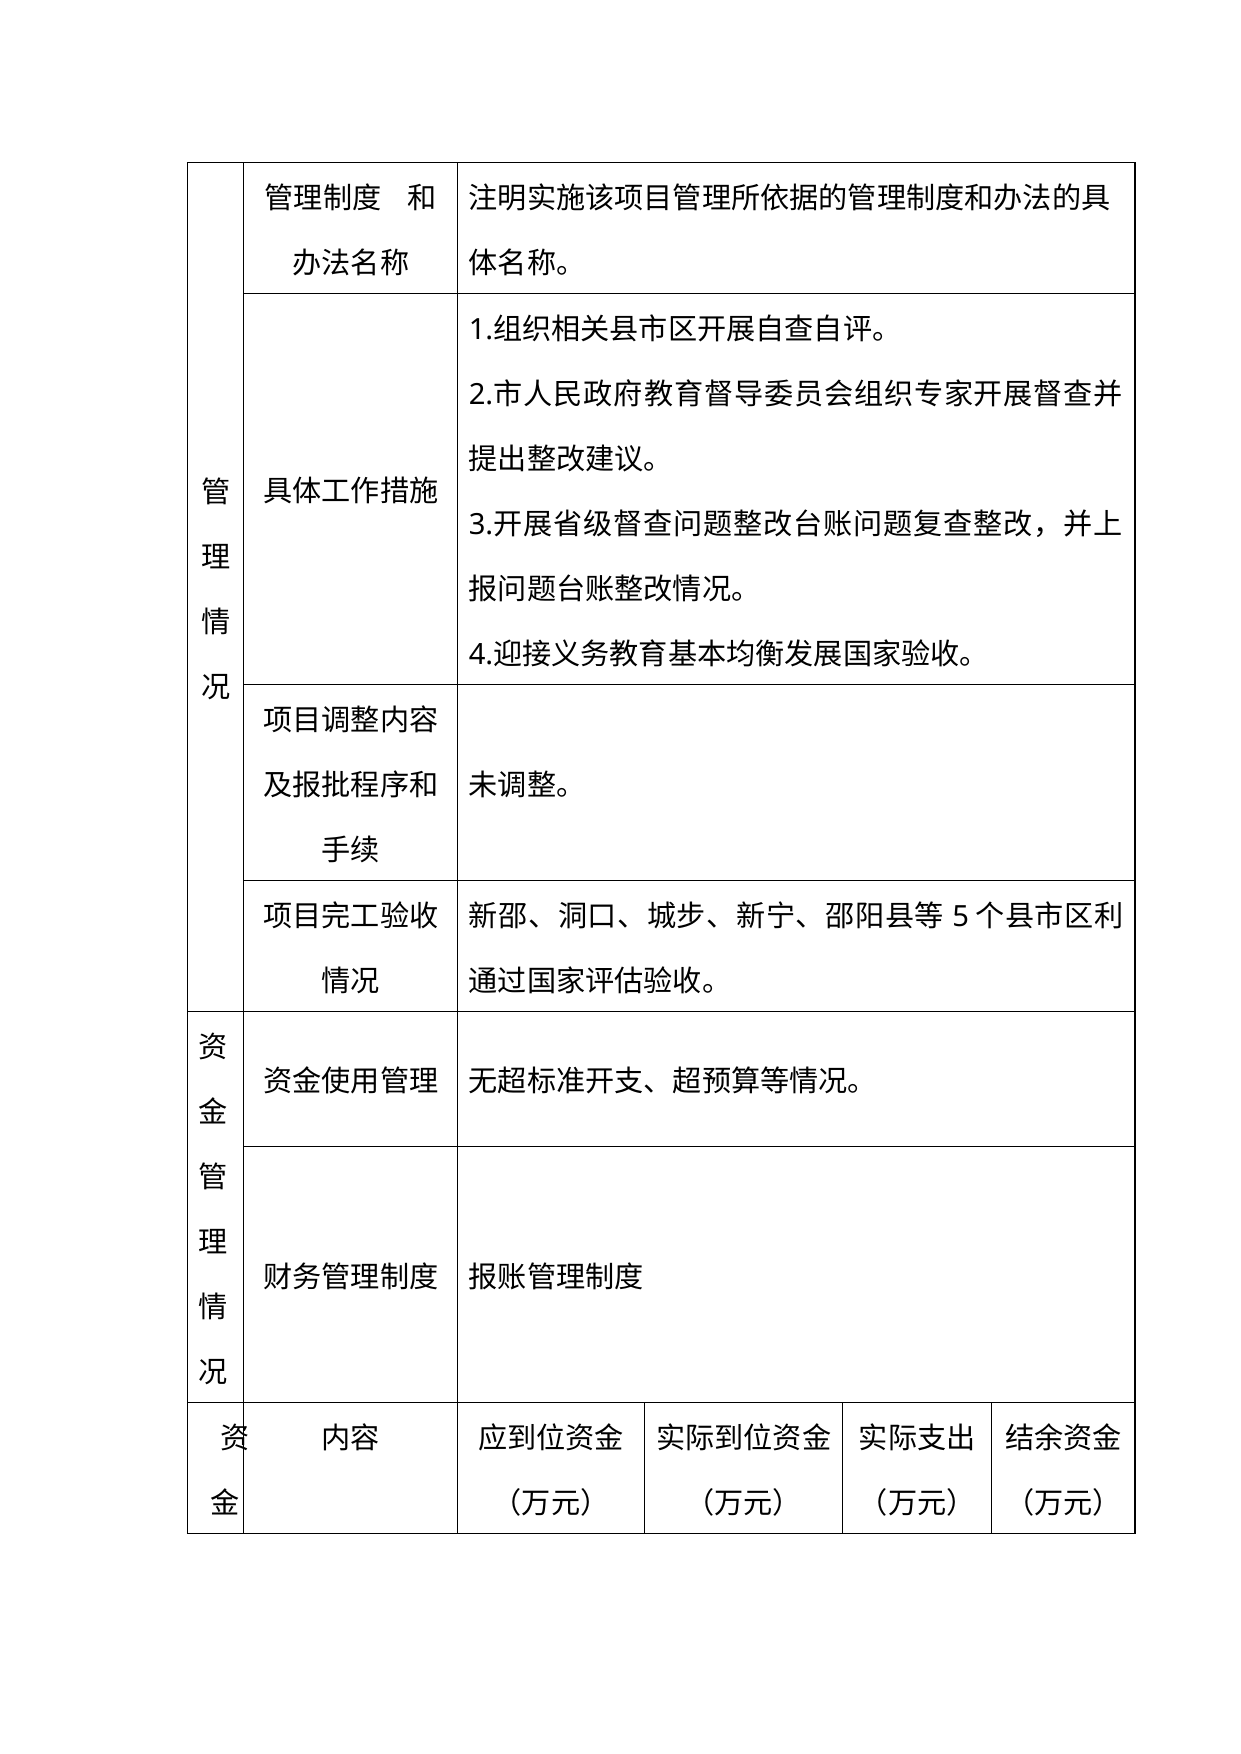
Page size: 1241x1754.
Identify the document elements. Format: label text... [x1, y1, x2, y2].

table_cell 具体工作措施 [244, 294, 457, 684]
table_cell 管理情况 [188, 163, 243, 1011]
table_cell 内容 [244, 1403, 457, 1533]
table_cell 无超标准开支、超预算等情况。 [458, 1012, 1134, 1146]
table_cell 项目完工验收情况 [244, 881, 457, 1011]
table_cell 财务管理制度 [244, 1147, 457, 1402]
table_cell 新邵、洞口、城步、新宁、邵阳县等5个县市区利通过国家评估验收。 [458, 881, 1134, 1011]
table_cell 未调整。 [458, 685, 1134, 880]
table_cell 资金到位使用情况 [188, 1403, 243, 1533]
table_cell 项目调整内容及报批程序和手续 [244, 685, 457, 880]
table_cell 应到位资金（万元） [458, 1403, 644, 1533]
table_cell 资金使用管理 [244, 1012, 457, 1146]
table_cell 资金管理情况 [188, 1012, 243, 1402]
table_cell 结余资金（万元） [992, 1403, 1134, 1533]
table_cell 管理制度 和办法名称 [244, 163, 457, 293]
table_cell 实际支出（万元） [843, 1403, 991, 1533]
table_cell 实际到位资金（万元） [645, 1403, 842, 1533]
table_cell 报账管理制度 [458, 1147, 1134, 1402]
table_cell 注明实施该项目管理所依据的管理制度和办法的具体名称。 [458, 163, 1134, 293]
table_cell 1.组织相关县市区开展自查自评。 2.市人民政府教育督导委员会组织专家开展督查并提出整改建议。 3.开展省级督查问题整改台账问题复查整改，并上报问题台账整改情况。 4.迎接义务教育基本均衡发展国家验收。 [458, 294, 1134, 684]
